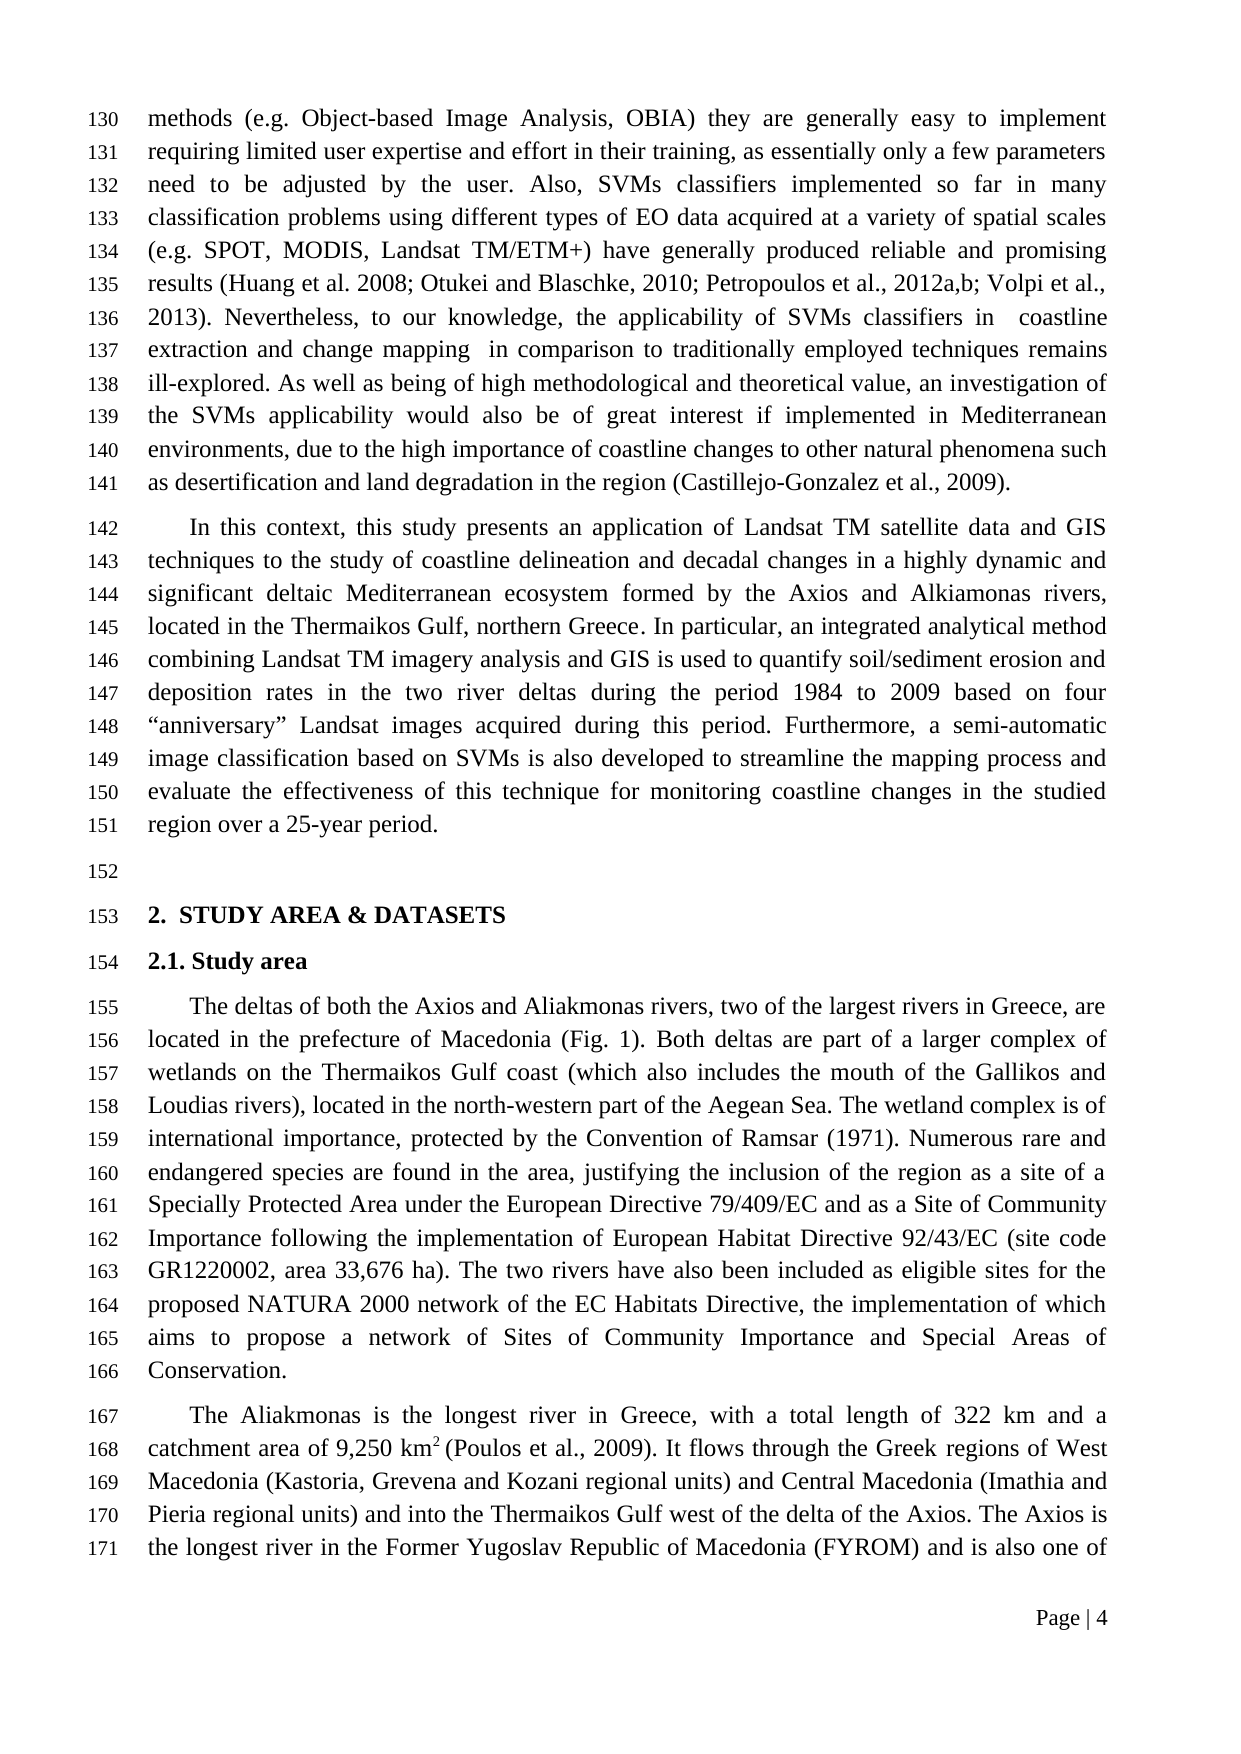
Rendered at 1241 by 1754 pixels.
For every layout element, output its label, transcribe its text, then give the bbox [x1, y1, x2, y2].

text The deltas of both the Axios and Aliakmonas rivers, two of the largest rivers in Greece, are located in the prefecture of Macedonia (Fig. 1). Both deltas are part of a larger complex of wetlands on the Thermaikos Gulf coast (which also includes the mouth of the Gallikos and Loudias rivers), located in the north-western part of the Aegean Sea. The wetland complex is of international importance, protected by the Convention of Ramsar (1971). Numerous rare and endangered species are found in the area, justifying the inclusion of the region as a site of a Specially Protected Area under the European Directive 79/409/EC and as a Site of Community Importance following the implementation of European Habitat Directive 92/43/EC (site code GR1220002, area 33,676 ha). The two rivers have also been included as eligible sites for the proposed NATURA 2000 network of the EC Habitats Directive, the implementation of which aims to propose a network of Sites of Community Importance and Special Areas of Conservation. [148, 991, 1107, 1383]
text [148, 103, 1107, 495]
text 2. STUDY AREA & DATASETS [148, 900, 1107, 929]
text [148, 1400, 1107, 1561]
text 2.1. Study area [148, 946, 1107, 975]
text In this context, this study presents an application of Landsat TM satellite data and GIS techniques to the study of coastline delineation and decadal changes in a highly dynamic and significant deltaic Mediterranean ecosystem formed by the Axios and Alkiamonas rivers, located in the Thermaikos Gulf, northern Greece. In particular, an integrated analytical method combining Landsat TM imagery analysis and GIS is used to quantify soil/sediment erosion and deposition rates in the two river deltas during the period 1984 to 2009 based on four “anniversary” Landsat images acquired during this period. Furthermore, a semi-automatic image classification based on SVMs is also developed to streamline the mapping process and evaluate the effectiveness of this technique for monitoring coastline changes in the studied region over a 25-year period. [148, 512, 1107, 838]
